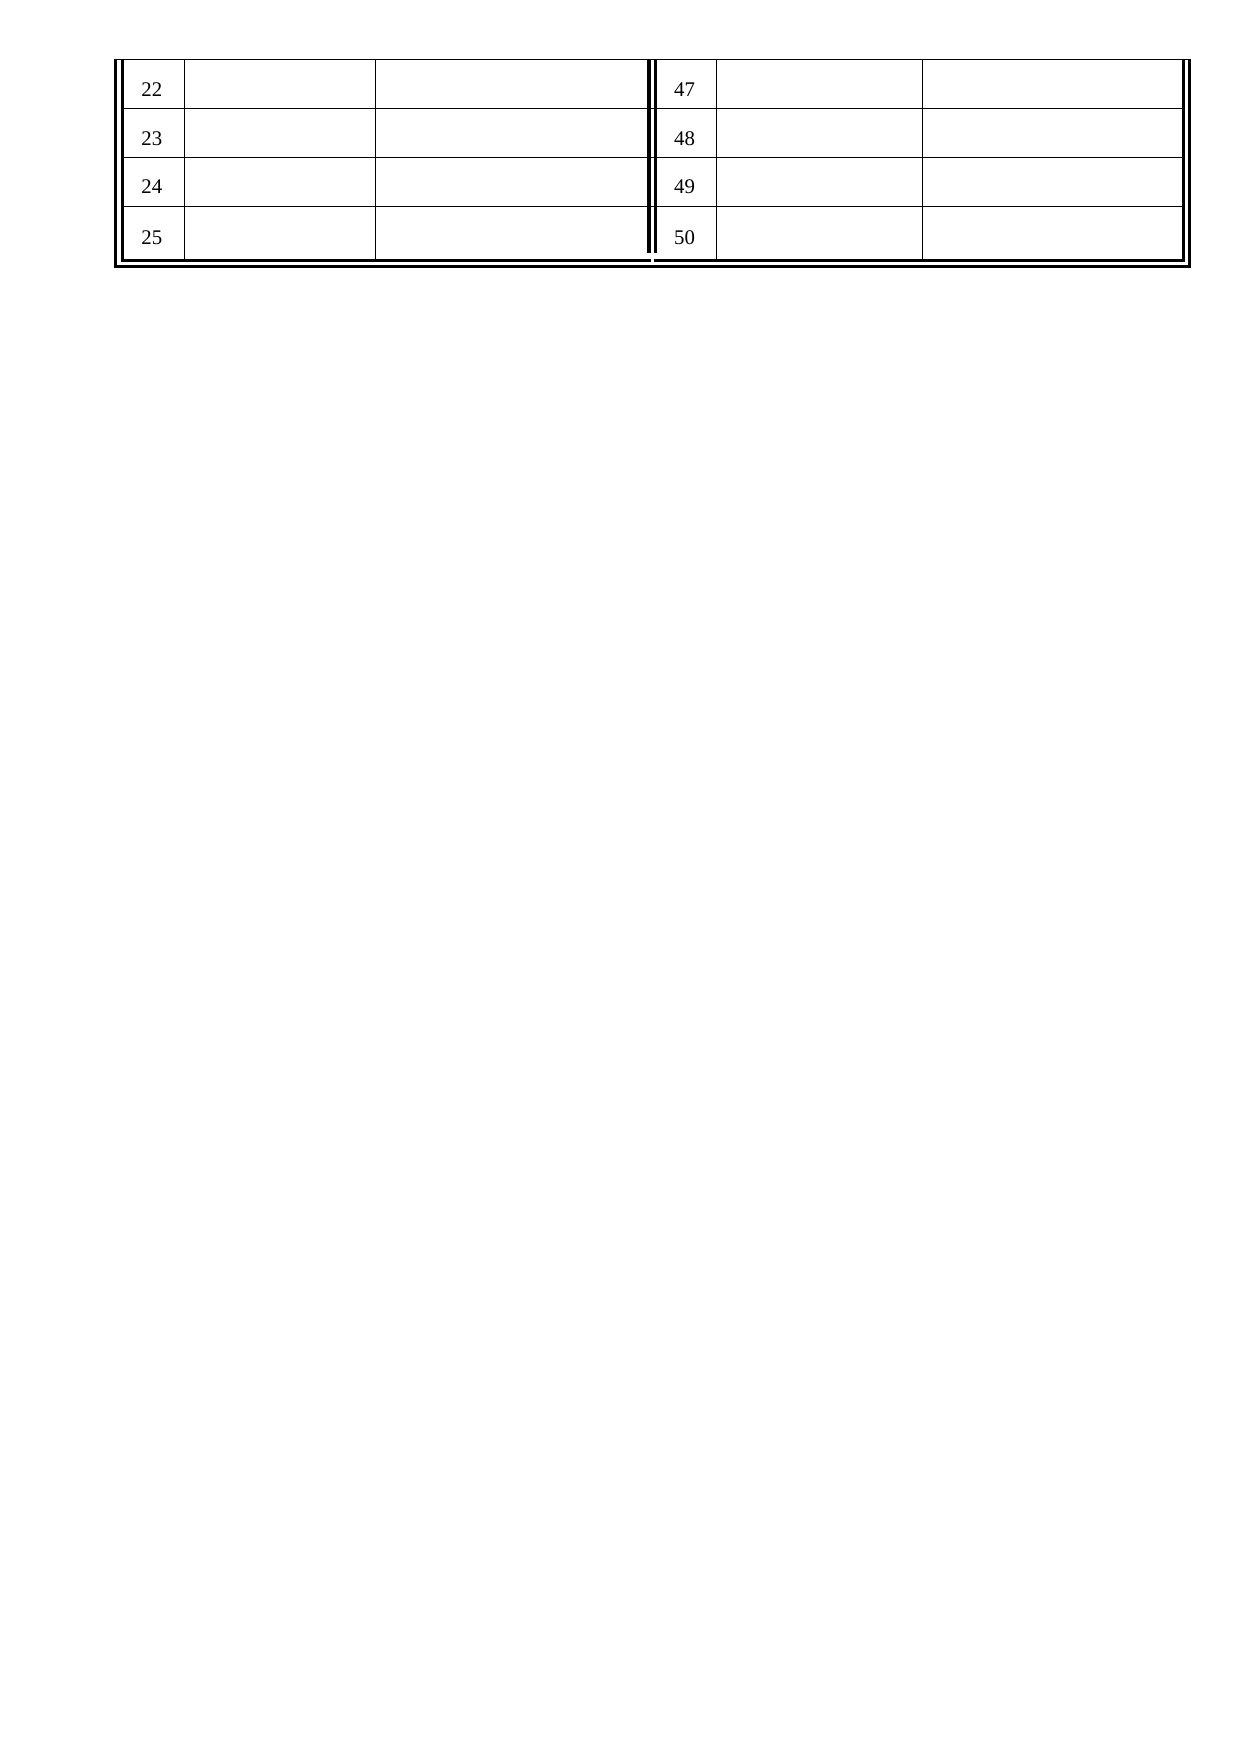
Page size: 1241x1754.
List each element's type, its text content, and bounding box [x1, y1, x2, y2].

table_cell [185, 158, 375, 206]
table_cell [717, 109, 922, 157]
table_cell [717, 60, 922, 108]
table_cell [185, 109, 375, 157]
table_cell [923, 207, 1182, 259]
table_cell [376, 60, 647, 108]
table_cell [717, 158, 922, 206]
table_cell [923, 60, 1182, 108]
table_cell [923, 158, 1182, 206]
table_cell 49 [657, 158, 716, 206]
table_cell [185, 60, 375, 108]
table_cell [923, 109, 1182, 157]
table_cell [717, 207, 922, 259]
table_cell 50 [652, 207, 716, 259]
table_cell 24 [124, 158, 184, 206]
table_cell 25 [124, 207, 184, 259]
table_cell [376, 109, 647, 157]
table_cell [185, 207, 375, 259]
table_cell 47 [657, 60, 716, 108]
table_cell [376, 158, 647, 206]
table_cell 23 [124, 109, 184, 157]
table_cell 22 [124, 60, 184, 108]
table_cell [376, 207, 652, 259]
table_cell 48 [657, 109, 716, 157]
